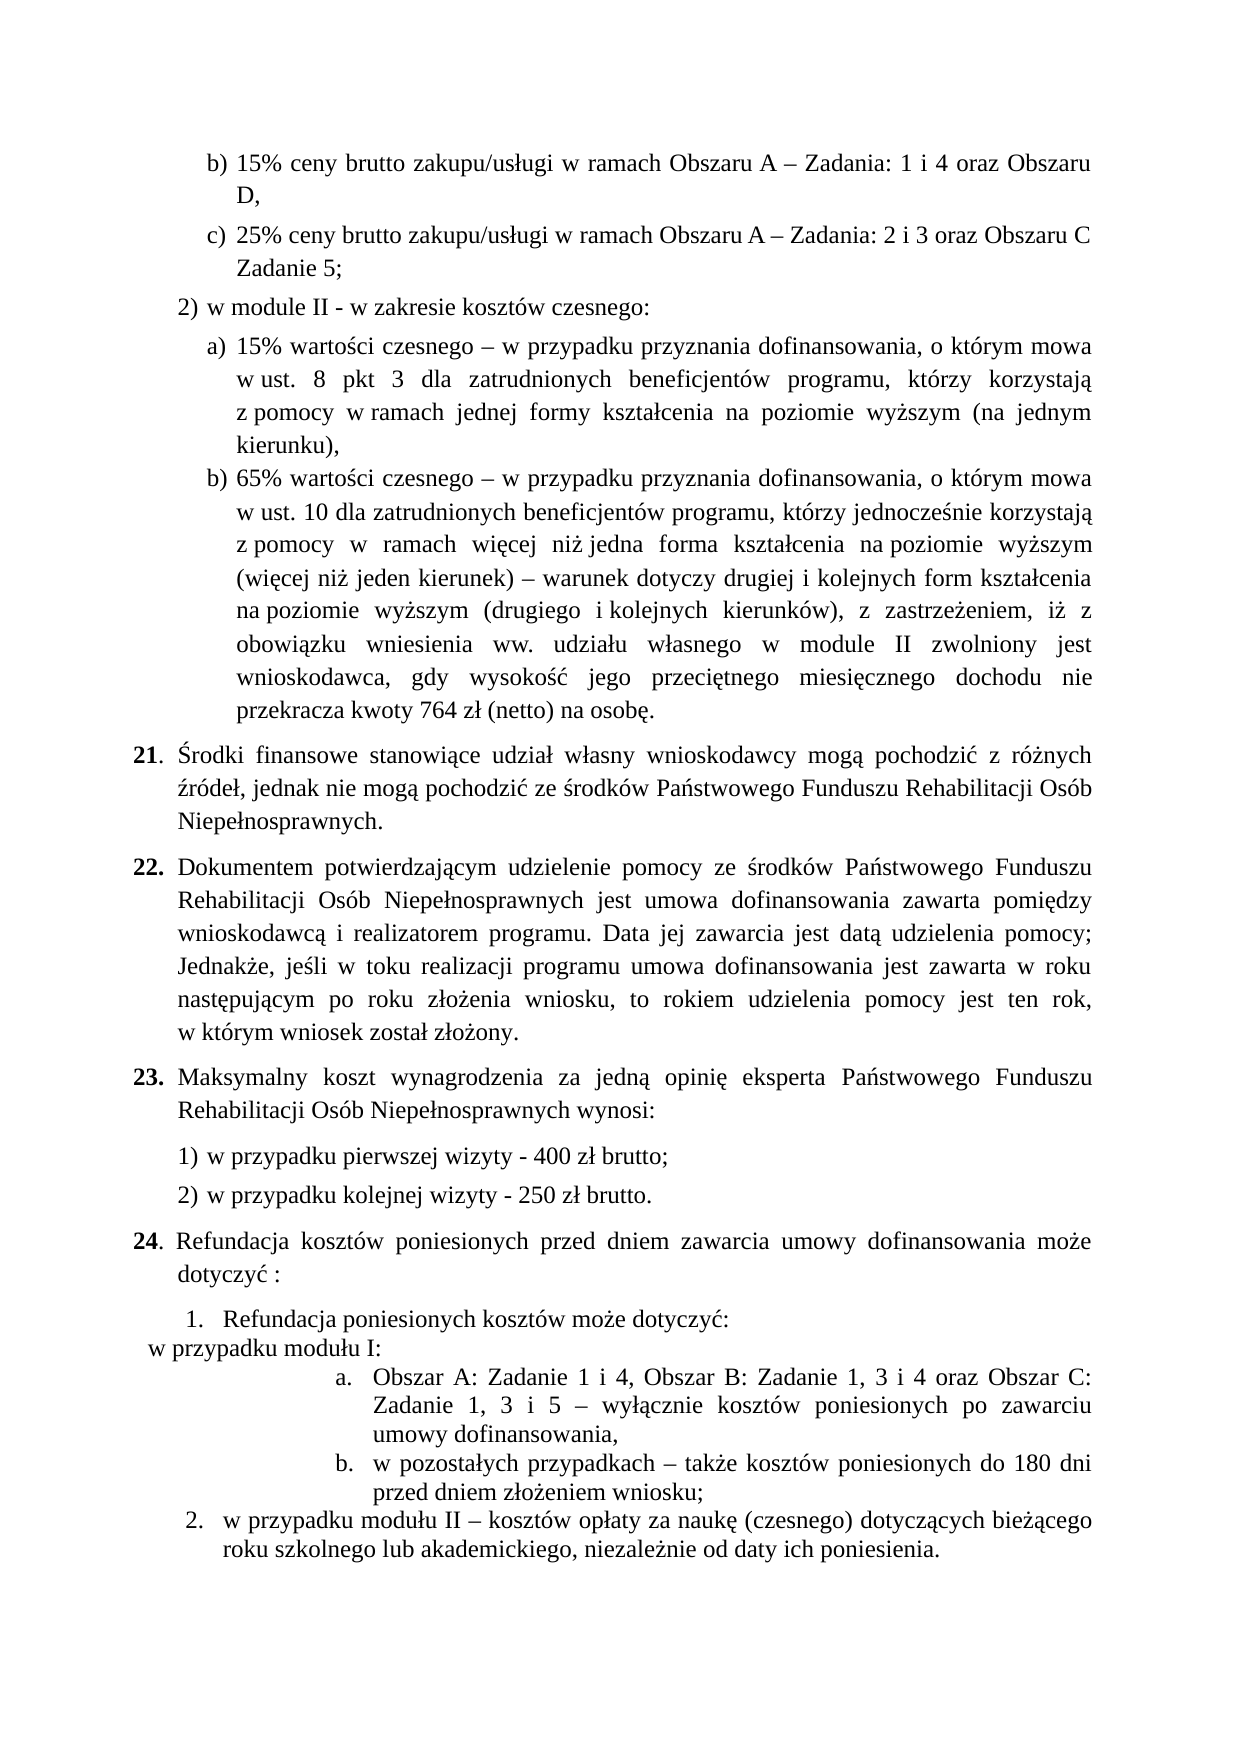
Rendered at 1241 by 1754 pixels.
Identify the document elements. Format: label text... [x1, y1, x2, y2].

text 1) w przypadku pierwszej wizyty - 400 zł brutto; [177, 1141, 1093, 1170]
list 65% wartości czesnego – w przypadku przyznania dofinansowania, o którym mowa w ust. 10 dla zatrudnionych beneficjentów programu, którzy jednocześnie korzystają z pomocy w ramach więcej niż jedna forma kształcenia na poziomie wyższym (więcej niż jeden kierunek) – warunek dotyczy drugiej i kolejnych form kształcenia na poziomie wyższym (drugiego i kolejnych kierunków), z zastrzeżeniem, iż z obowiązku wniesienia ww. udziału własnego w module II zwolniony jest wnioskodawca, gdy wysokość jego przeciętnego miesięcznego dochodu nie przekracza kwoty 764 zł (netto) na osobę. [207, 463, 1093, 723]
text 24. Refundacja kosztów poniesionych przed dniem zawarcia umowy dofinansowania może dotyczyć : [133, 1226, 1093, 1287]
text 21. Środki finansowe stanowiące udział własny wnioskodawcy mogą pochodzić z różnych źródeł, jednak nie mogą pochodzić ze środków Państwowego Funduszu Rehabilitacji Osób Niepełnosprawnych. [133, 740, 1093, 835]
text 22. Dokumentem potwierdzającym udzielenie pomocy ze środków Państwowego Funduszu Rehabilitacji Osób Niepełnosprawnych jest umowa dofinansowania zawarta pomiędzy wnioskodawcą i realizatorem programu. Data jej zawarcia jest datą udzielenia pomocy; Jednakże, jeśli w toku realizacji programu umowa dofinansowania jest zawarta w roku następującym po roku złożenia wniosku, to rokiem udzielenia pomocy jest ten rok, w którym wniosek został złożony. [133, 852, 1093, 1046]
list w przypadku modułu II – kosztów opłaty za naukę (czesnego) dotyczących bieżącego roku szkolnego lub akademickiego, niezależnie od daty ich poniesienia. [185, 1506, 1093, 1563]
text c) 25% ceny brutto zakupu/usługi w ramach Obszaru A – Zadania: 2 i 3 oraz Obszaru C Zadanie 5; [207, 220, 1093, 282]
text 2) w przypadku kolejnej wizyty - 250 zł brutto. [177, 1180, 1093, 1209]
list Refundacja poniesionych kosztów może dotyczyć: [185, 1304, 1093, 1333]
text w przypadku modułu I: [148, 1333, 1093, 1362]
text 23. Maksymalny koszt wynagrodzenia za jedną opinię eksperta Państwowego Funduszu Rehabilitacji Osób Niepełnosprawnych wynosi: [133, 1062, 1093, 1124]
text 2) w module II - w zakresie kosztów czesnego: [177, 292, 1093, 321]
text b) 15% ceny brutto zakupu/usługi w ramach Obszaru A – Zadania: 1 i 4 oraz Obszaru D, [207, 148, 1093, 209]
list 15% wartości czesnego – w przypadku przyznania dofinansowania, o którym mowa w ust. 8 pkt 3 dla zatrudnionych beneficjentów programu, którzy korzystają z pomocy w ramach jednej formy kształcenia na poziomie wyższym (na jednym kierunku), [207, 331, 1093, 459]
list w pozostałych przypadkach – także kosztów poniesionych do 180 dni przed dniem złożeniem wniosku; [335, 1448, 1093, 1506]
list Obszar A: Zadanie 1 i 4, Obszar B: Zadanie 1, 3 i 4 oraz Obszar C: Zadanie 1, 3 i 5 – wyłącznie kosztów poniesionych po zawarciu umowy dofinansowania, [335, 1362, 1093, 1448]
